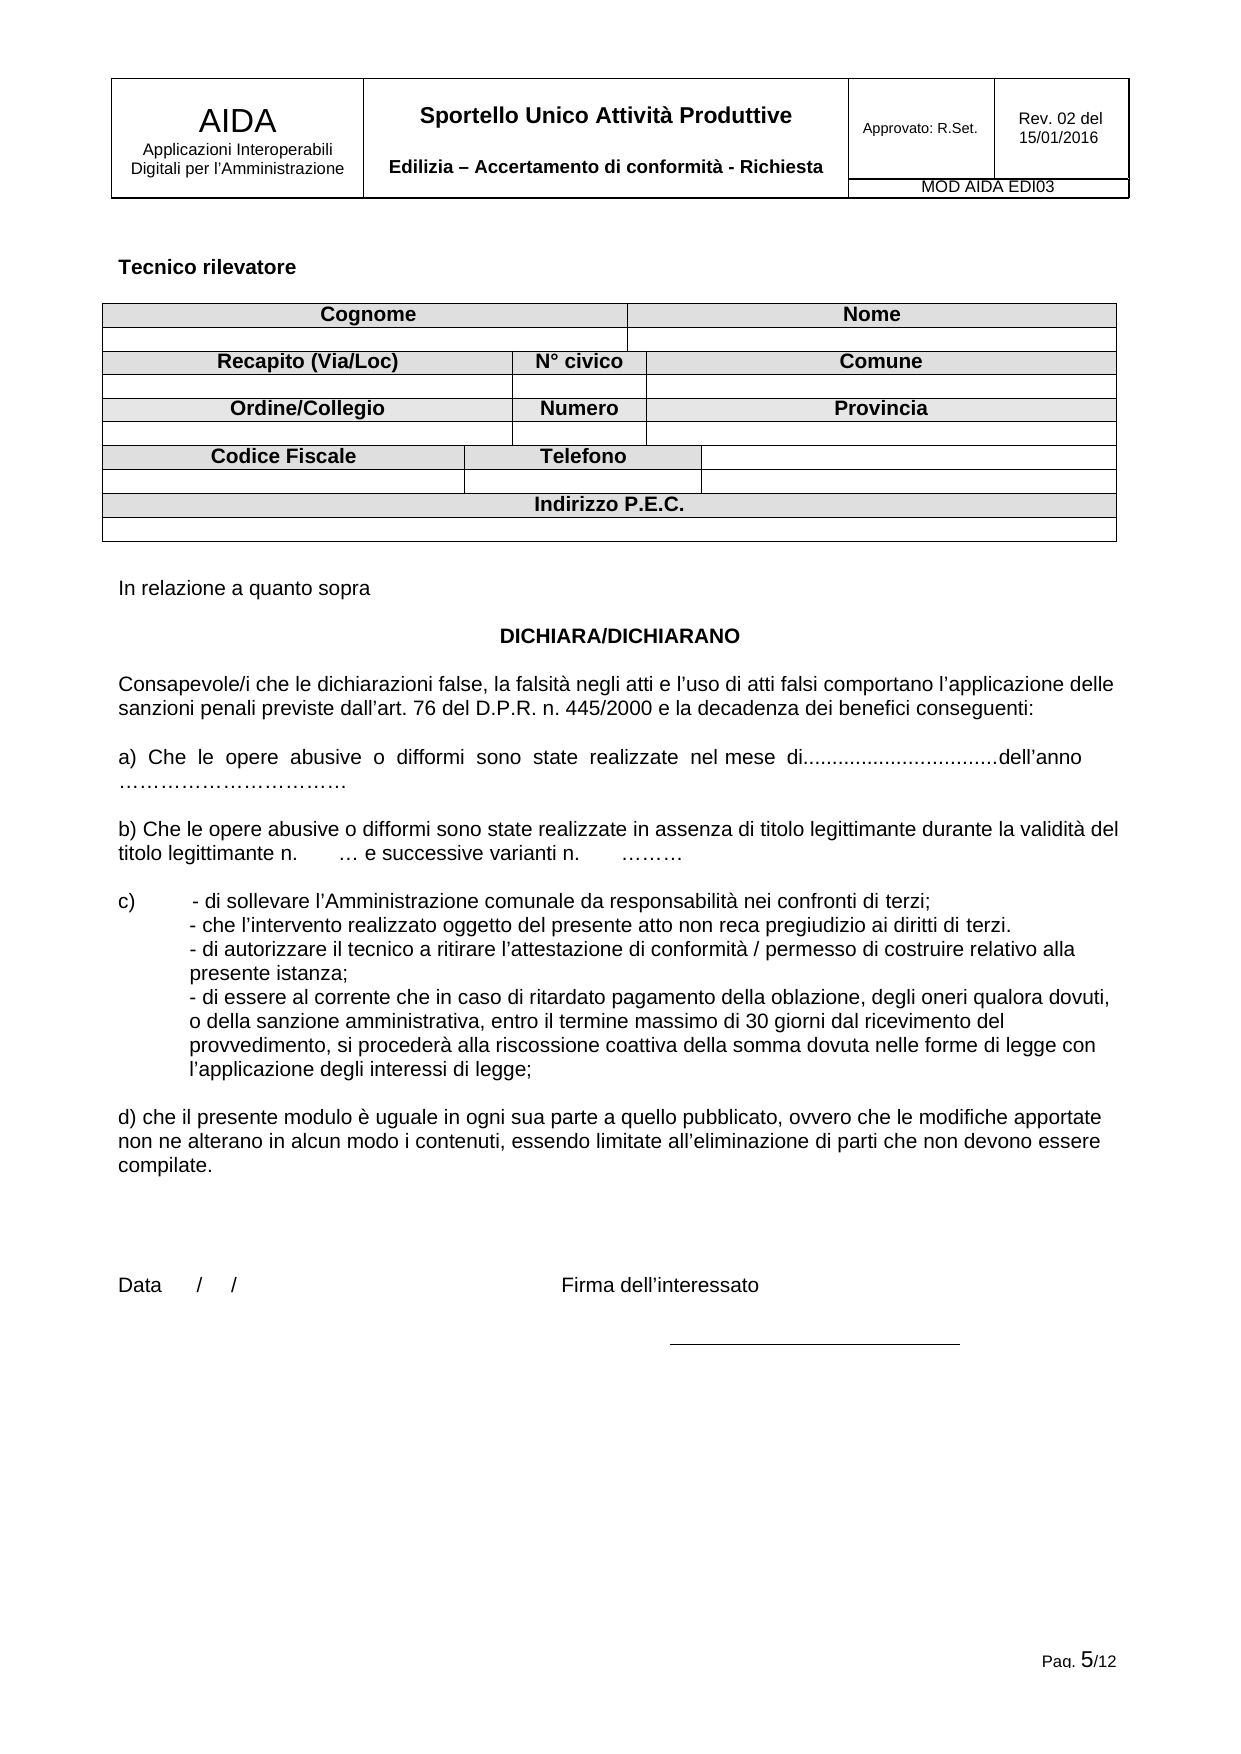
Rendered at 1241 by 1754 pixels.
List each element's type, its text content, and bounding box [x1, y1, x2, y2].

table_cell Provincia [647, 399, 1116, 421]
list che il presente modulo è uguale in ogni sua parte a quello pubblicato, ovvero che le modifiche apportate non ne alterano in alcun modo i contenuti, essendo limitate all’eliminazione di parti che non devono essere compilate. [118, 1104, 1103, 1176]
table_cell [465, 470, 701, 493]
table_cell [103, 328, 627, 351]
table_cell Recapito (Via/Loc) [103, 352, 512, 374]
table_cell [103, 518, 1116, 541]
text …………………………… [118, 768, 1142, 792]
subtitle DICHIARA/DICHIARANO [276, 624, 963, 648]
list Che le opere abusive o difformi sono state realizzate in assenza di titolo legittimante durante la validità del titolo legittimante n. … e successive varianti n. ……… [118, 817, 1122, 865]
list che l’intervento realizzato oggetto del presente atto non reca pregiudizio ai diritti di terzi. [189, 912, 1142, 936]
table_cell [103, 375, 512, 398]
table_cell Numero [513, 399, 646, 421]
text Consapevole/i che le dichiarazioni false, la falsità negli atti e l’uso di atti falsi comportano l’applicazione delle sanzioni penali previste dall’art. 76 del D.P.R. n. 445/2000 e la decadenza dei benefici conseguenti: [118, 672, 1142, 720]
table_header Cognome [103, 304, 627, 327]
list di essere al corrente che in caso di ritardato pagamento della oblazione, degli oneri qualora dovuti, o della sanzione amministrativa, entro il termine massimo di 30 giorni dal ricevimento del provvedimento, si procederà alla riscossione coattiva della somma dovuta nelle forme di legge con l’applicazione degli interessi di legge; [189, 984, 1113, 1080]
table_cell [513, 422, 646, 445]
table_cell Telefono [465, 446, 701, 469]
table_cell [647, 375, 1116, 398]
table_cell [647, 422, 1116, 445]
table_cell [513, 375, 646, 398]
table_cell Ordine/Collegio [103, 399, 512, 421]
table_cell Comune [647, 352, 1116, 374]
list - di sollevare l’Amministrazione comunale da responsabilità nei confronti di terzi; [118, 888, 1142, 912]
table_cell [103, 470, 464, 493]
table_cell [103, 422, 512, 445]
text Data / / Firma dell’interessato [118, 1273, 1142, 1297]
table_cell [702, 470, 1116, 493]
table_cell Indirizzo P.E.C. [103, 494, 1116, 517]
subtitle Tecnico rilevatore [118, 255, 1142, 279]
table_cell Codice Fiscale [103, 446, 464, 469]
text In relazione a quanto sopra [118, 576, 1142, 599]
table_cell [702, 446, 1116, 469]
table_header Nome [628, 304, 1116, 327]
table_cell N° civico [513, 352, 646, 374]
table_cell [628, 328, 1116, 351]
list Che le opere abusive o difformi sono state realizzate nel mese di dell’anno [118, 744, 1142, 768]
list di autorizzare il tecnico a ritirare l’attestazione di conformità / permesso di costruire relativo alla presente istanza; [189, 936, 1078, 984]
